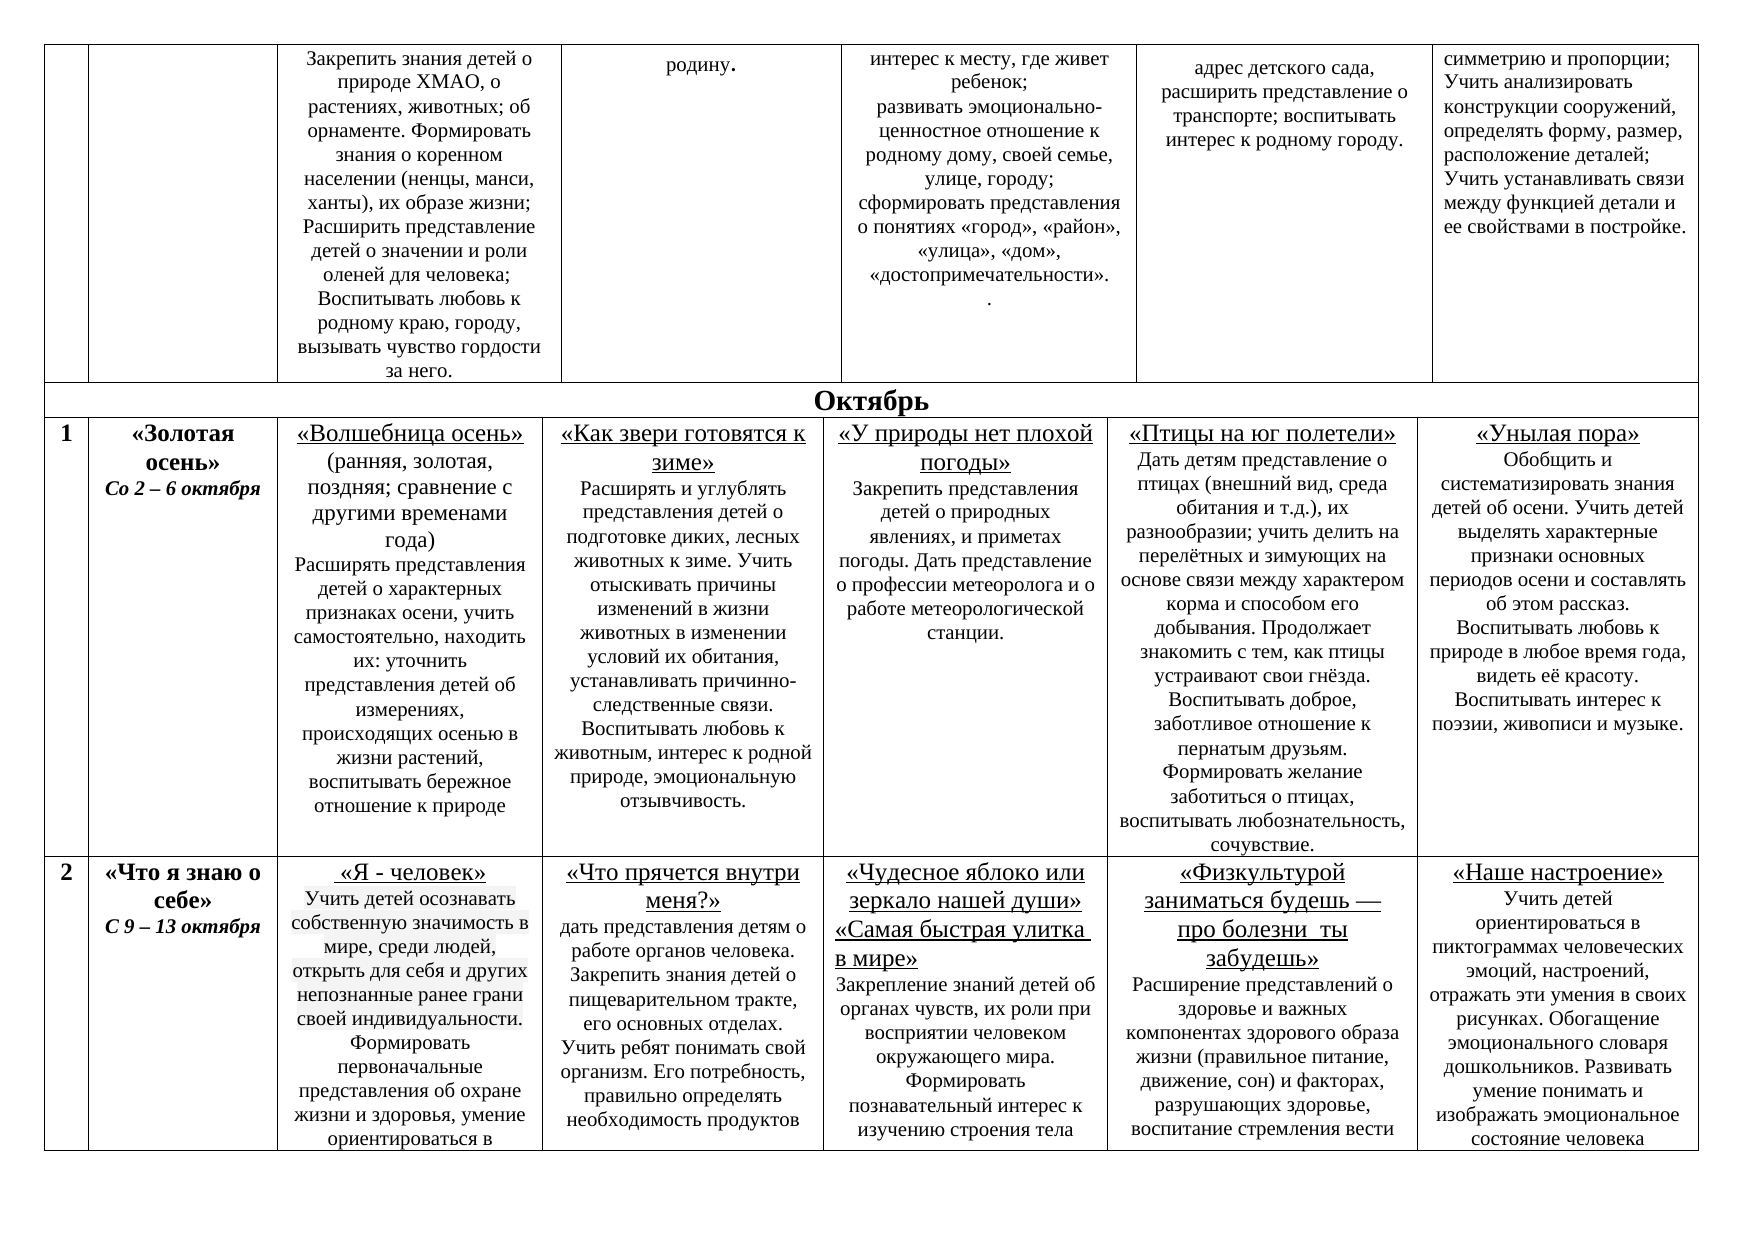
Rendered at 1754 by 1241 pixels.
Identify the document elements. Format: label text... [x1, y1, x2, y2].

table_cell «Золотая осень» Со 2 – 6 октября [89, 418, 277, 856]
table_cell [89, 857, 277, 1150]
table_cell 1 [45, 418, 88, 856]
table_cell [1433, 45, 1698, 382]
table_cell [842, 45, 1136, 382]
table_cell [1418, 857, 1698, 1150]
table_cell 2 [45, 857, 88, 1150]
table_cell 5 [45, 45, 88, 382]
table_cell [1137, 45, 1432, 382]
table_cell «Как звери готовятся к зиме» Расширять и углублять представления детей о подготовке диких, лесных животных к зиме. Учить отыскивать причины изменений в жизни животных в изменении условий их обитания, устанавливать причинно- следственные связи. Воспитывать любовь к животным, интерес к родной природе, эмоциональную отзывчивость. [543, 418, 823, 856]
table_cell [543, 857, 823, 1150]
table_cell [278, 857, 542, 1150]
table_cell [89, 45, 277, 382]
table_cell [278, 45, 561, 382]
table_cell «Унылая пора» Обобщить и систематизировать знания детей об осени. Учить детей выделять характерные признаки основных периодов осени и составлять об этом рассказ. Воспитывать любовь к природе в любое время года, видеть её красоту. Воспитывать интерес к поэзии, живописи и музыке. [1418, 418, 1698, 856]
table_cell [824, 857, 1107, 1150]
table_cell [1108, 857, 1417, 1150]
table_cell Октябрь [45, 383, 1698, 417]
table_cell «Птицы на юг полетели» Дать детям представление о птицах (внешний вид, среда обитания и т.д.), их разнообразии; учить делить на перелётных и зимующих на основе связи между характером корма и способом его добывания. Продолжает знакомить с тем, как птицы устраивают свои гнёзда. Воспитывать доброе, заботливое отношение к пернатым друзьям. Формировать желание заботиться о птицах, воспитывать любознательность, сочувствие. [1108, 418, 1417, 856]
table_cell «У природы нет плохой погоды» Закрепить представления детей о природных явлениях, и приметах погоды. Дать представление о профессии метеоролога и о работе метеорологической станции. [824, 418, 1107, 856]
table_cell «Волшебница осень» (ранняя, золотая, поздняя; сравнение с другими временами года) Расширять представления детей о характерных признаках осени, учить самостоятельно, находить их: уточнить представления детей об измерениях, происходящих осенью в жизни растений, воспитывать бережное отношение к природе [278, 418, 542, 856]
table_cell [562, 45, 841, 382]
